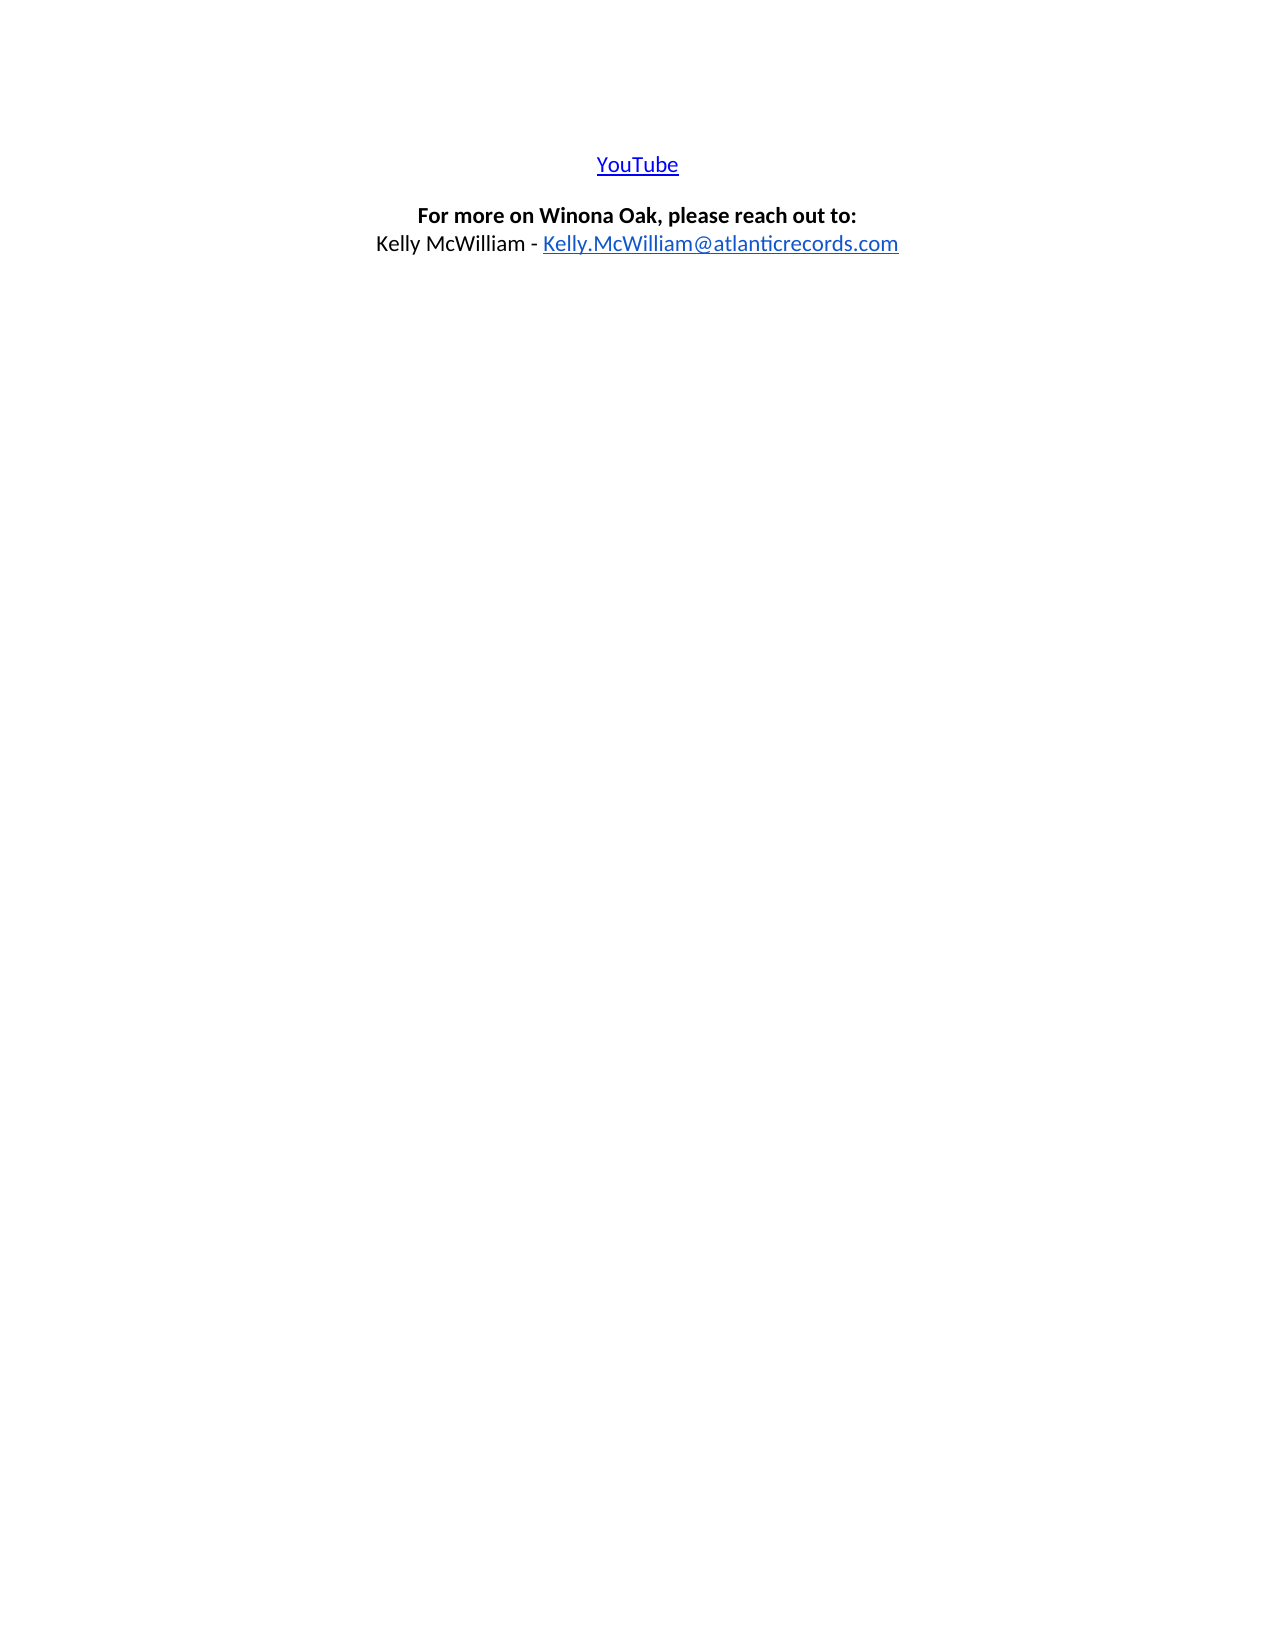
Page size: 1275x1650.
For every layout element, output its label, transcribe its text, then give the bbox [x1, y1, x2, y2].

text Kelly McWilliam - Kelly.McWilliam@atlanticrecords.com [150, 229, 1125, 257]
text YouTube [150, 150, 1125, 178]
text For more on Winona Oak, please reach out to: [150, 201, 1125, 229]
